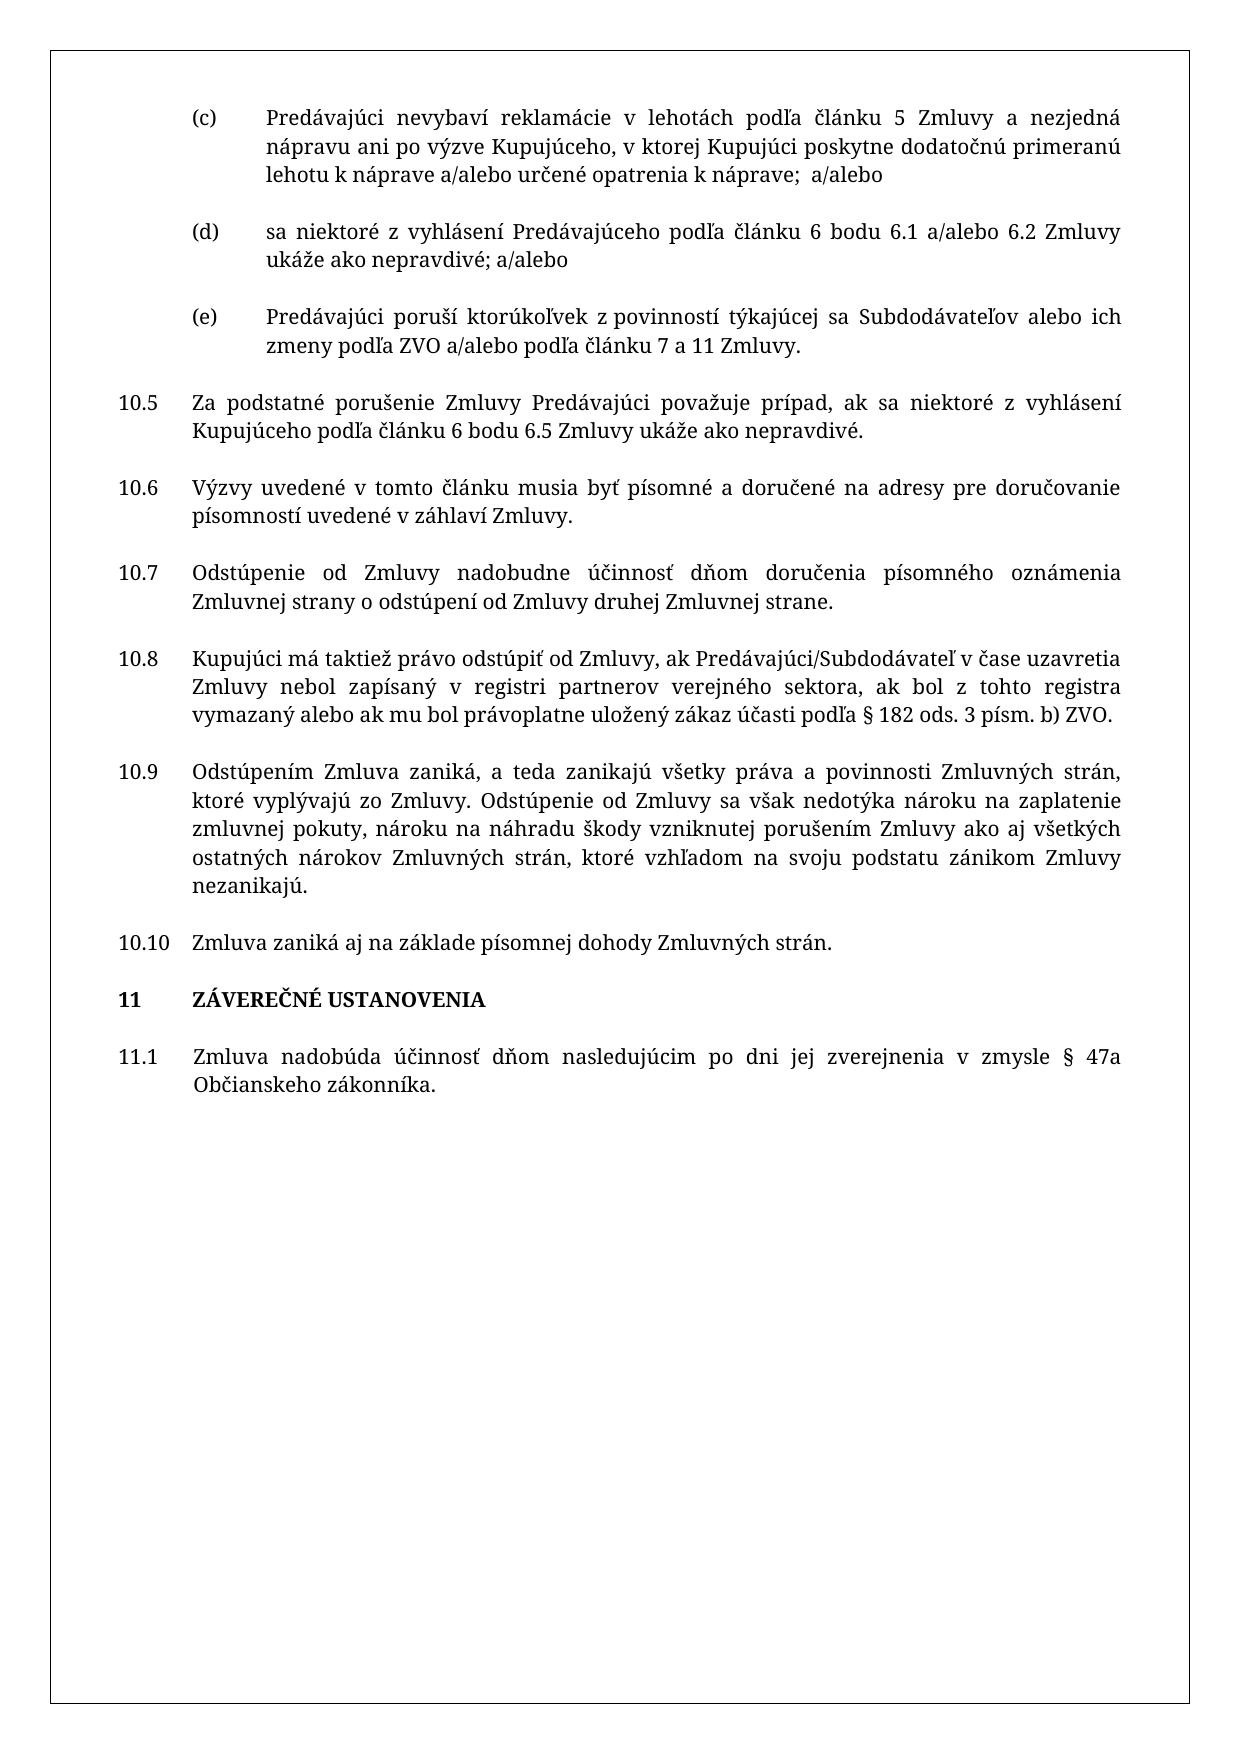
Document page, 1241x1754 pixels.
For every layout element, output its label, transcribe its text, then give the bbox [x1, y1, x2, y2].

list Predávajúci poruší ktorúkoľvek z povinností týkajúcej sa Subdodávateľov alebo ich zmeny podľa ZVO a/alebo podľa článku 7 a 11 Zmluvy. [192, 302, 1122, 359]
list Zmluva zaniká aj na základe písomnej dohody Zmluvných strán. [118, 928, 1122, 957]
list Výzvy uvedené v tomto článku musia byť písomné a doručené na adresy pre doručovanie písomností uvedené v záhlaví Zmluvy. [118, 473, 1122, 530]
list Odstúpenie od Zmluvy nadobudne účinnosť dňom doručenia písomného oznámenia Zmluvnej strany o odstúpení od Zmluvy druhej Zmluvnej strane. [118, 558, 1122, 615]
list sa niektoré z vyhlásení Predávajúceho podľa článku 6 bodu 6.1 a/alebo 6.2 Zmluvy ukáže ako nepravdivé; a/alebo [192, 217, 1122, 274]
list Za podstatné porušenie Zmluvy Predávajúci považuje prípad, ak sa niektoré z vyhlásení Kupujúceho podľa článku 6 bodu 6.5 Zmluvy ukáže ako nepravdivé. [118, 388, 1122, 445]
list ZÁVEREČNÉ USTANOVENIA [118, 985, 1122, 1013]
list Predávajúci nevybaví reklamácie v lehotách podľa článku 5 Zmluvy a nezjedná nápravu ani po výzve Kupujúceho, v ktorej Kupujúci poskytne dodatočnú primeranú lehotu k náprave a/alebo určené opatrenia k náprave; a/alebo [192, 103, 1122, 189]
list Kupujúci má taktiež právo odstúpiť od Zmluvy, ak Predávajúci/Subdodávateľ v čase uzavretia Zmluvy nebol zapísaný v registri partnerov verejného sektora, ak bol z tohto registra vymazaný alebo ak mu bol právoplatne uložený zákaz účasti podľa § 182 ods. 3 písm. b) ZVO. [118, 644, 1122, 729]
list Zmluva nadobúda účinnosť dňom nasledujúcim po dni jej zverejnenia v zmysle § 47a Občianskeho zákonníka. [118, 1042, 1122, 1099]
list Odstúpením Zmluva zaniká, a teda zanikajú všetky práva a povinnosti Zmluvných strán, ktoré vyplývajú zo Zmluvy. Odstúpenie od Zmluvy sa však nedotýka nároku na zaplatenie zmluvnej pokuty, nároku na náhradu škody vzniknutej porušením Zmluvy ako aj všetkých ostatných nárokov Zmluvných strán, ktoré vzhľadom na svoju podstatu zánikom Zmluvy nezanikajú. [118, 757, 1122, 900]
